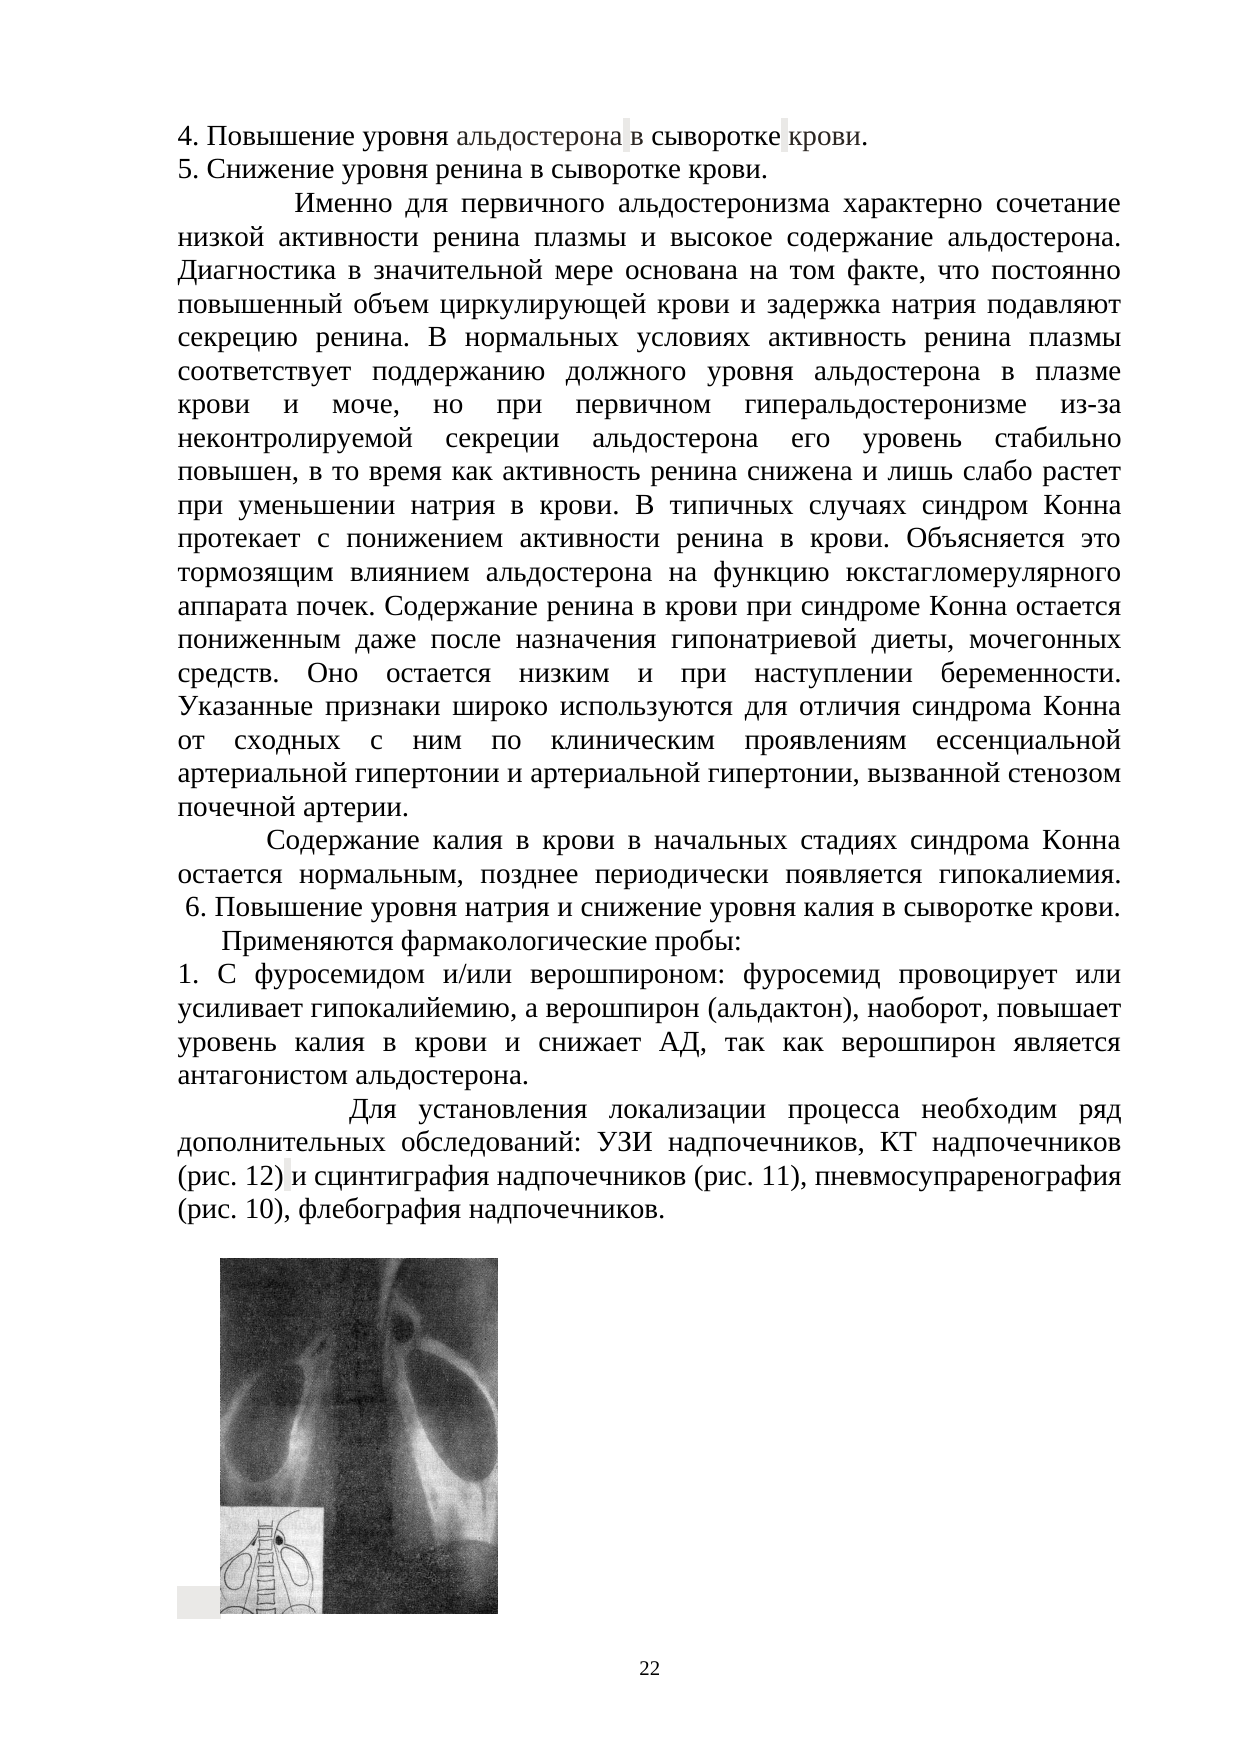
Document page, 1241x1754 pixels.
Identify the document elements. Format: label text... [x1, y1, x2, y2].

text Именно для первичного альдостеронизма характерно сочетание низкой активности ренина плазмы и высокое содержание альдостерона. Диагностика в значительной мере основана на том факте, что постоянно повышенный объем циркулирующей крови и задержка натрия подавляют секрецию ренина. В нормальных условиях активность ренина плазмы соответствует поддержанию должного уровня альдостерона в плазме крови и моче, но при первичном гиперальдостеронизме из-за неконтролируемой секреции альдостерона его уровень стабильно повышен, в то время как активность ренина снижена и лишь слабо растет при уменьшении натрия в крови. В типичных случаях синдром Конна протекает с понижением активности ренина в крови. Объясняется это тормозящим влиянием альдостерона на функцию юкстагломерулярного аппарата почек. Содержание ренина в крови при синдроме Конна остается пониженным даже после назначения гипонатриевой диеты, мочегонных средств. Оно остается низким и при наступлении беременности. Указанные признаки широко используются для отличия синдрома Конна от сходных с ним по клиническим проявлениям ессенциальной артериальной гипертонии и артериальной гипертонии, вызванной стенозом почечной артерии. [177, 185, 1122, 822]
text 4. Повышение уровня альдостерона в сыворотке крови. [630, 118, 781, 152]
text 4. Повышение уровня альдостерона в сыворотке крови. [788, 118, 1122, 152]
text 1. С фуросемидом и/или верошпироном: фуросемид провоцирует или усиливает гипокалийемию, а верошпирон (альдактон), наоборот, повышает уровень калия в крови и снижает АД, так как верошпирон является антагонистом альдостерона. [177, 957, 1122, 1091]
text 5. Снижение уровня ренина в сыворотке крови. [177, 152, 1122, 185]
text Для установления локализации процесса необходим ряд дополнительных обследований: УЗИ надпочечников, КТ надпочечников (рис. 12) и сцинтиграфия надпочечников (рис. 11), пневмосупраренография (рис. 10), флебография надпочечников. [177, 1091, 1122, 1225]
text Содержание калия в крови в начальных стадиях синдрома Конна остается нормальным, позднее периодически появляется гипокалиемия. 6. Повышение уровня натрия и снижение уровня калия в сыворотке крови. Применяются фармакологические пробы: [177, 822, 1122, 957]
picture [220, 1258, 498, 1614]
text 4. Повышение уровня альдостерона в сыворотке крови. [177, 118, 623, 152]
